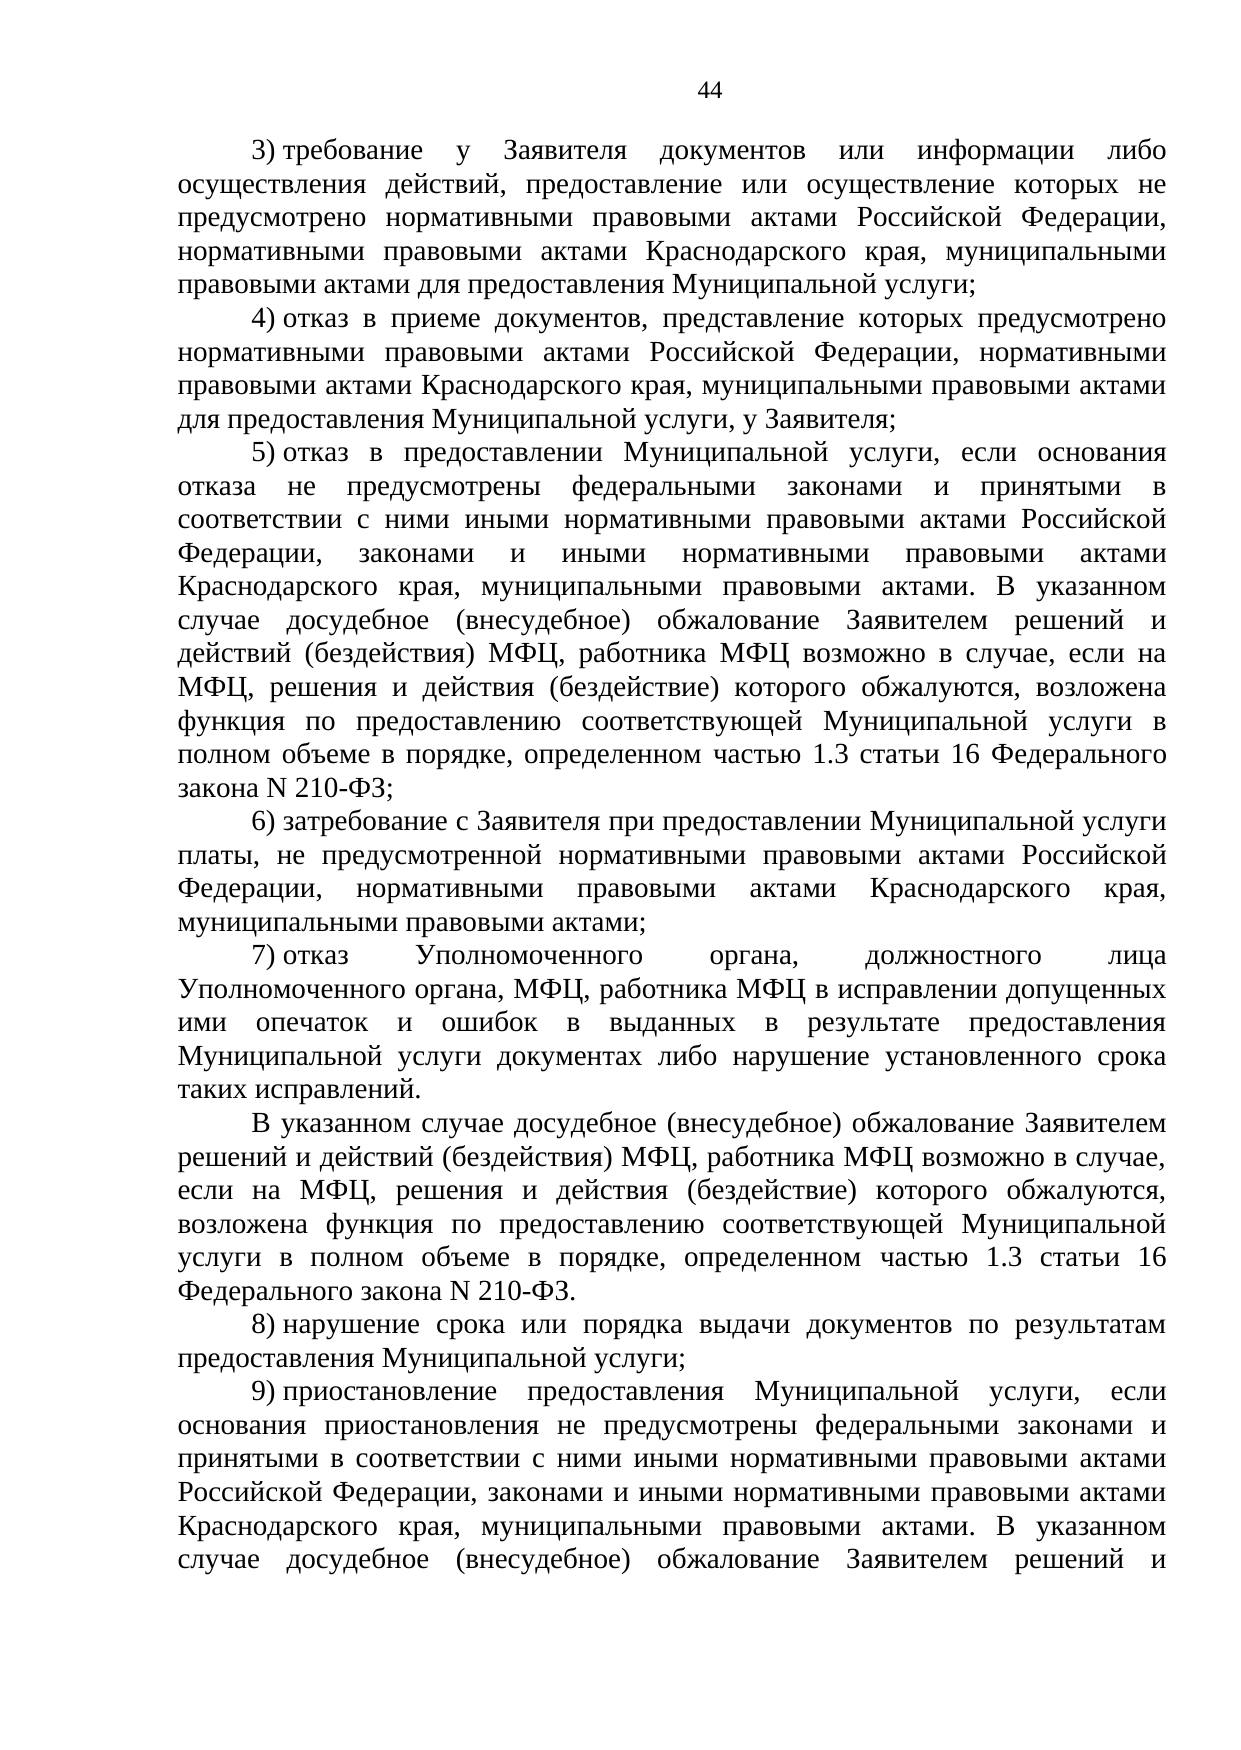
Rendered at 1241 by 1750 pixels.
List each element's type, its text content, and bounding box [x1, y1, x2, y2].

text В указанном случае досудебное (внесудебное) обжалование Заявителем решений и действий (бездействия) МФЦ, работника МФЦ возможно в случае, если на МФЦ, решения и действия (бездействие) которого обжалуются, возложена функция по предоставлению соответствующей Муниципальной услуги в полном объеме в порядке, определенном частью 1.3 статьи 16 Федерального закона N 210-ФЗ. [177, 1105, 1167, 1306]
text 8) нарушение срока или порядка выдачи документов по результатам предоставления Муниципальной услуги; [177, 1306, 1167, 1373]
text 4) отказ в приеме документов, представление которых предусмотрено нормативными правовыми актами Российской Федерации, нормативными правовыми актами Краснодарского края, муниципальными правовыми актами для предоставления Муниципальной услуги, у Заявителя; [177, 300, 1167, 434]
text 3) требование у Заявителя документов или информации либо осуществления действий, предоставление или осуществление которых не предусмотрено нормативными правовыми актами Российской Федерации, нормативными правовыми актами Краснодарского края, муниципальными правовыми актами для предоставления Муниципальной услуги; [177, 132, 1167, 300]
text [177, 1373, 1167, 1575]
text 5) отказ в предоставлении Муниципальной услуги, если основания отказа не предусмотрены федеральными законами и принятыми в соответствии с ними иными нормативными правовыми актами Российской Федерации, законами и иными нормативными правовыми актами Краснодарского края, муниципальными правовыми актами. В указанном случае досудебное (внесудебное) обжалование Заявителем решений и действий (бездействия) МФЦ, работника МФЦ возможно в случае, если на МФЦ, решения и действия (бездействие) которого обжалуются, возложена функция по предоставлению соответствующей Муниципальной услуги в полном объеме в порядке, определенном частью 1.3 статьи 16 Федерального закона N 210-ФЗ; [177, 434, 1167, 803]
text 7) отказ Уполномоченного органа, должностного лица Уполномоченного органа, МФЦ, работника МФЦ в исправлении допущенных ими опечаток и ошибок в выданных в результате предоставления Муниципальной услуги документах либо нарушение установленного срока таких исправлений. [177, 937, 1167, 1105]
text 6) затребование с Заявителя при предоставлении Муниципальной услуги платы, не предусмотренной нормативными правовыми актами Российской Федерации, нормативными правовыми актами Краснодарского края, муниципальными правовыми актами; [177, 803, 1167, 937]
